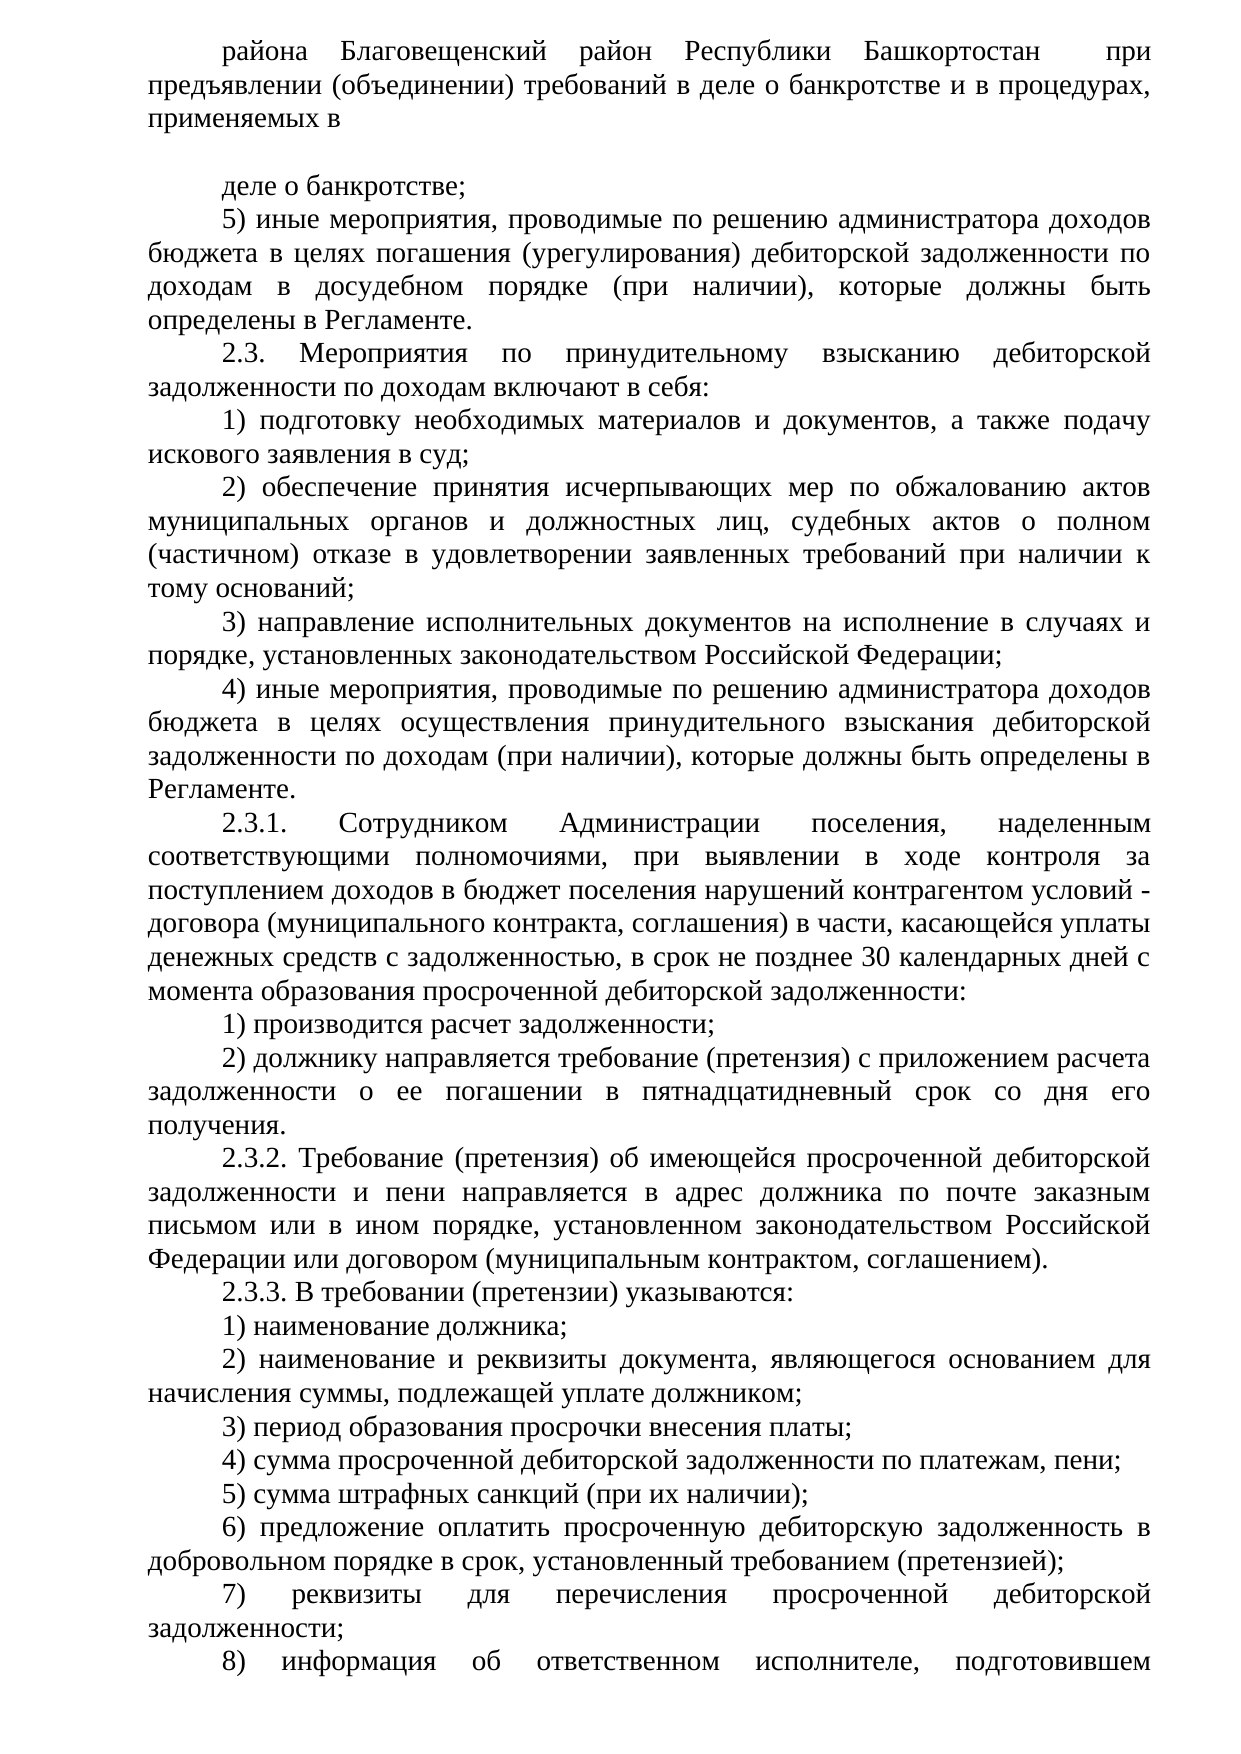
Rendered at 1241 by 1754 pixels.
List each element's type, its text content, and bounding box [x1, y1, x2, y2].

text 2.3. Мероприятия по принудительному взысканию дебиторской задолженности по доходам включают в себя: [148, 335, 1152, 402]
text 3) направление исполнительных документов на исполнение в случаях и порядке, установленных законодательством Российской Федерации; [148, 604, 1152, 671]
text 2) должнику направляется требование (претензия) с приложением расчета задолженности о ее погашении в пятнадцатидневный срок со дня его получения. [148, 1040, 1152, 1140]
text 1) производится расчет задолженности; [148, 1006, 1152, 1040]
text 5) сумма штрафных санкций (при их наличии); [148, 1476, 1152, 1509]
text района Благовещенский район Республики Башкортостан при предъявлении (объединении) требований в деле о банкротстве и в процедурах, применяемых в [148, 33, 1152, 134]
text деле о банкротстве; [148, 168, 1152, 201]
text 7) реквизиты для перечисления просроченной дебиторской задолженности; [148, 1576, 1152, 1643]
text 2.3.1. Сотрудником Администрации поселения, наделенным соответствующими полномочиями, при выявлении в ходе контроля за поступлением доходов в бюджет поселения нарушений контрагентом условий - договора (муниципального контракта, соглашения) в части, касающейся уплаты денежных средств с задолженностью, в срок не позднее 30 календарных дней с момента образования просроченной дебиторской задолженности: [148, 805, 1152, 1006]
text 4) иные мероприятия, проводимые по решению администратора доходов бюджета в целях осуществления принудительного взыскания дебиторской задолженности по доходам (при наличии), которые должны быть определены в Регламенте. [148, 671, 1152, 805]
text 1) наименование должника; [148, 1308, 1152, 1342]
text 2.3.3. В требовании (претензии) указываются: [148, 1274, 1152, 1308]
text 5) иные мероприятия, проводимые по решению администратора доходов бюджета в целях погашения (урегулирования) дебиторской задолженности по доходам в досудебном порядке (при наличии), которые должны быть определены в Регламенте. [148, 201, 1152, 335]
text 2.3.2. Требование (претензия) об имеющейся просроченной дебиторской задолженности и пени направляется в адрес должника по почте заказным письмом или в ином порядке, установленном законодательством Российской Федерации или договором (муниципальным контрактом, соглашением). [148, 1140, 1152, 1274]
text 6) предложение оплатить просроченную дебиторскую задолженность в добровольном порядке в срок, установленный требованием (претензией); [148, 1509, 1152, 1576]
text 1) подготовку необходимых материалов и документов, а также подачу искового заявления в суд; [148, 402, 1152, 469]
text 4) сумма просроченной дебиторской задолженности по платежам, пени; [148, 1442, 1152, 1476]
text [148, 1643, 1152, 1677]
text 3) период образования просрочки внесения платы; [148, 1409, 1152, 1442]
text 2) обеспечение принятия исчерпывающих мер по обжалованию актов муниципальных органов и должностных лиц, судебных актов о полном (частичном) отказе в удовлетворении заявленных требований при наличии к тому оснований; [148, 469, 1152, 604]
text 2) наименование и реквизиты документа, являющегося основанием для начисления суммы, подлежащей уплате должником; [148, 1342, 1152, 1409]
